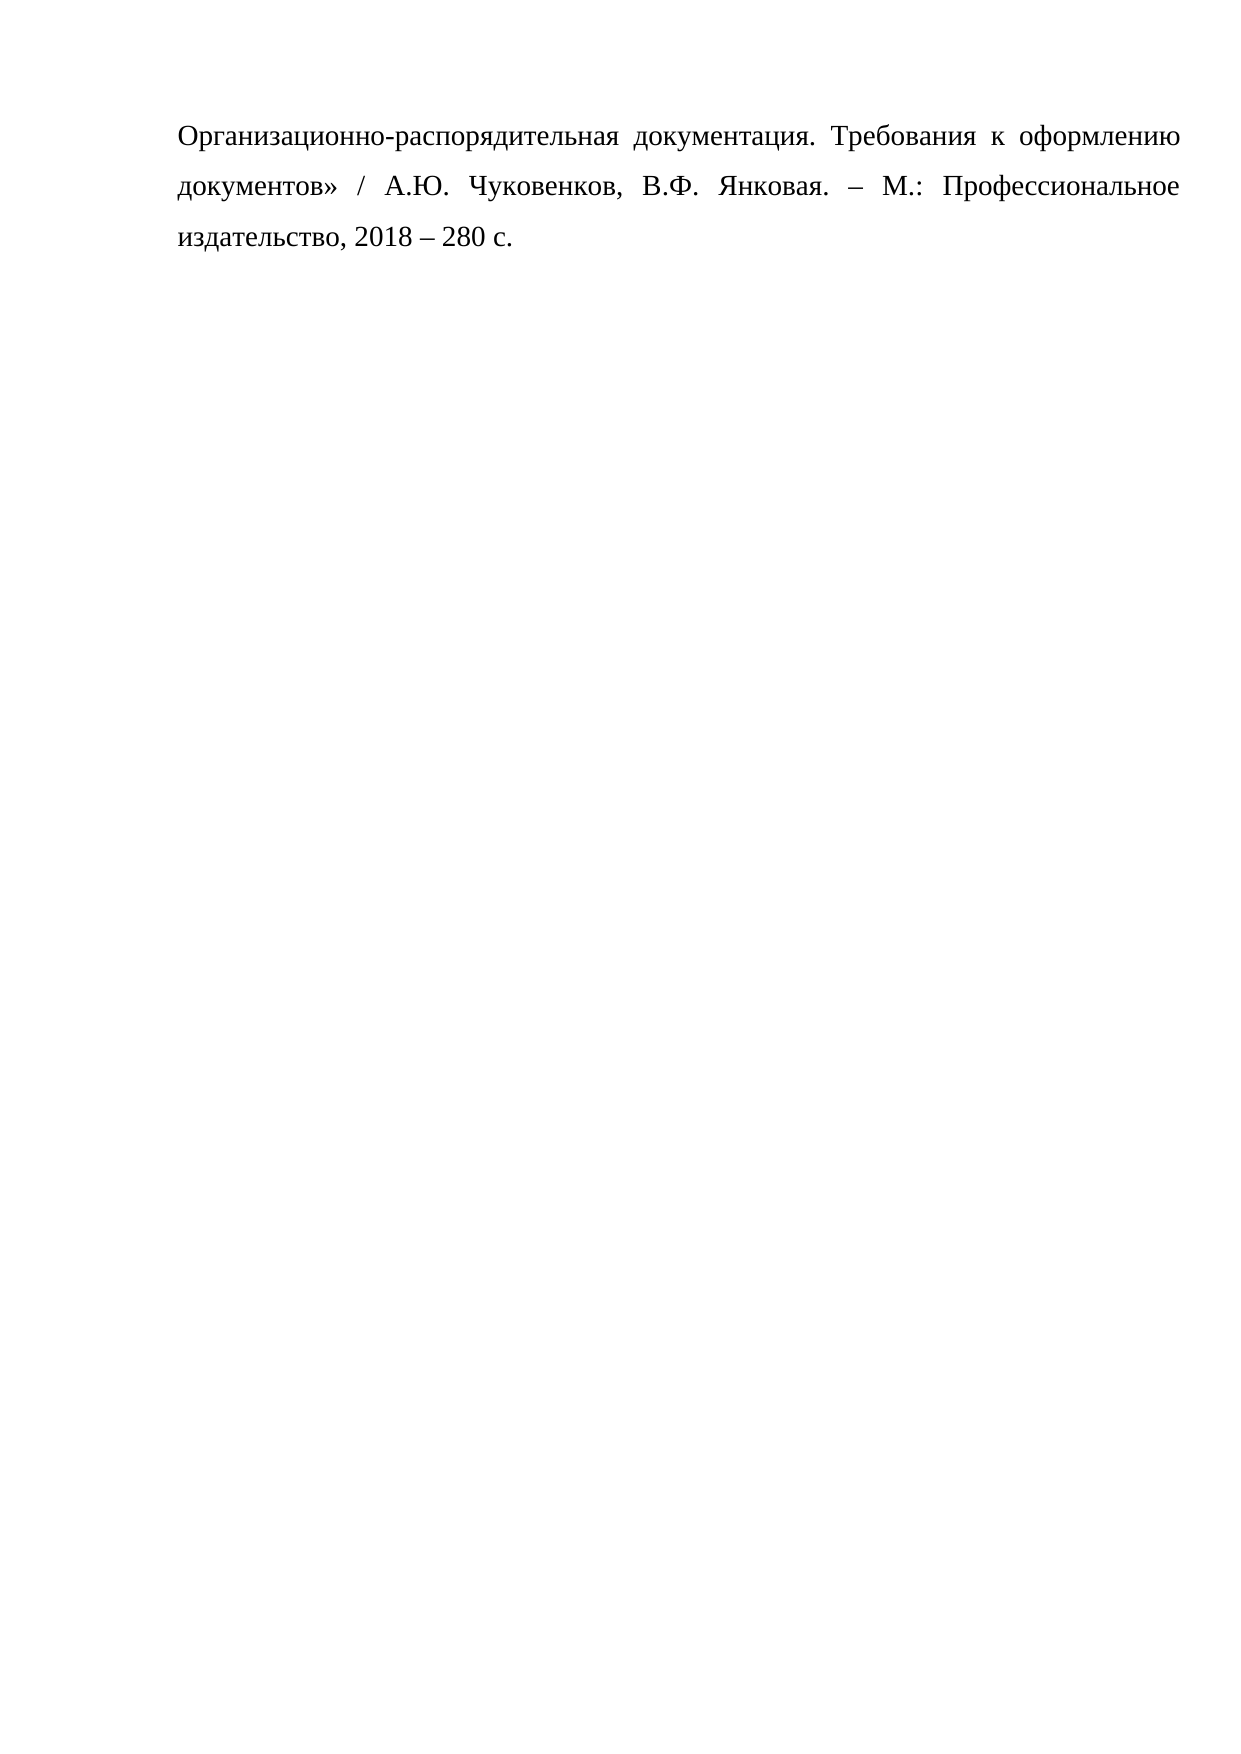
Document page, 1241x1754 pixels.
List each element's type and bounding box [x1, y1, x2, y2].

list [177, 118, 1181, 252]
